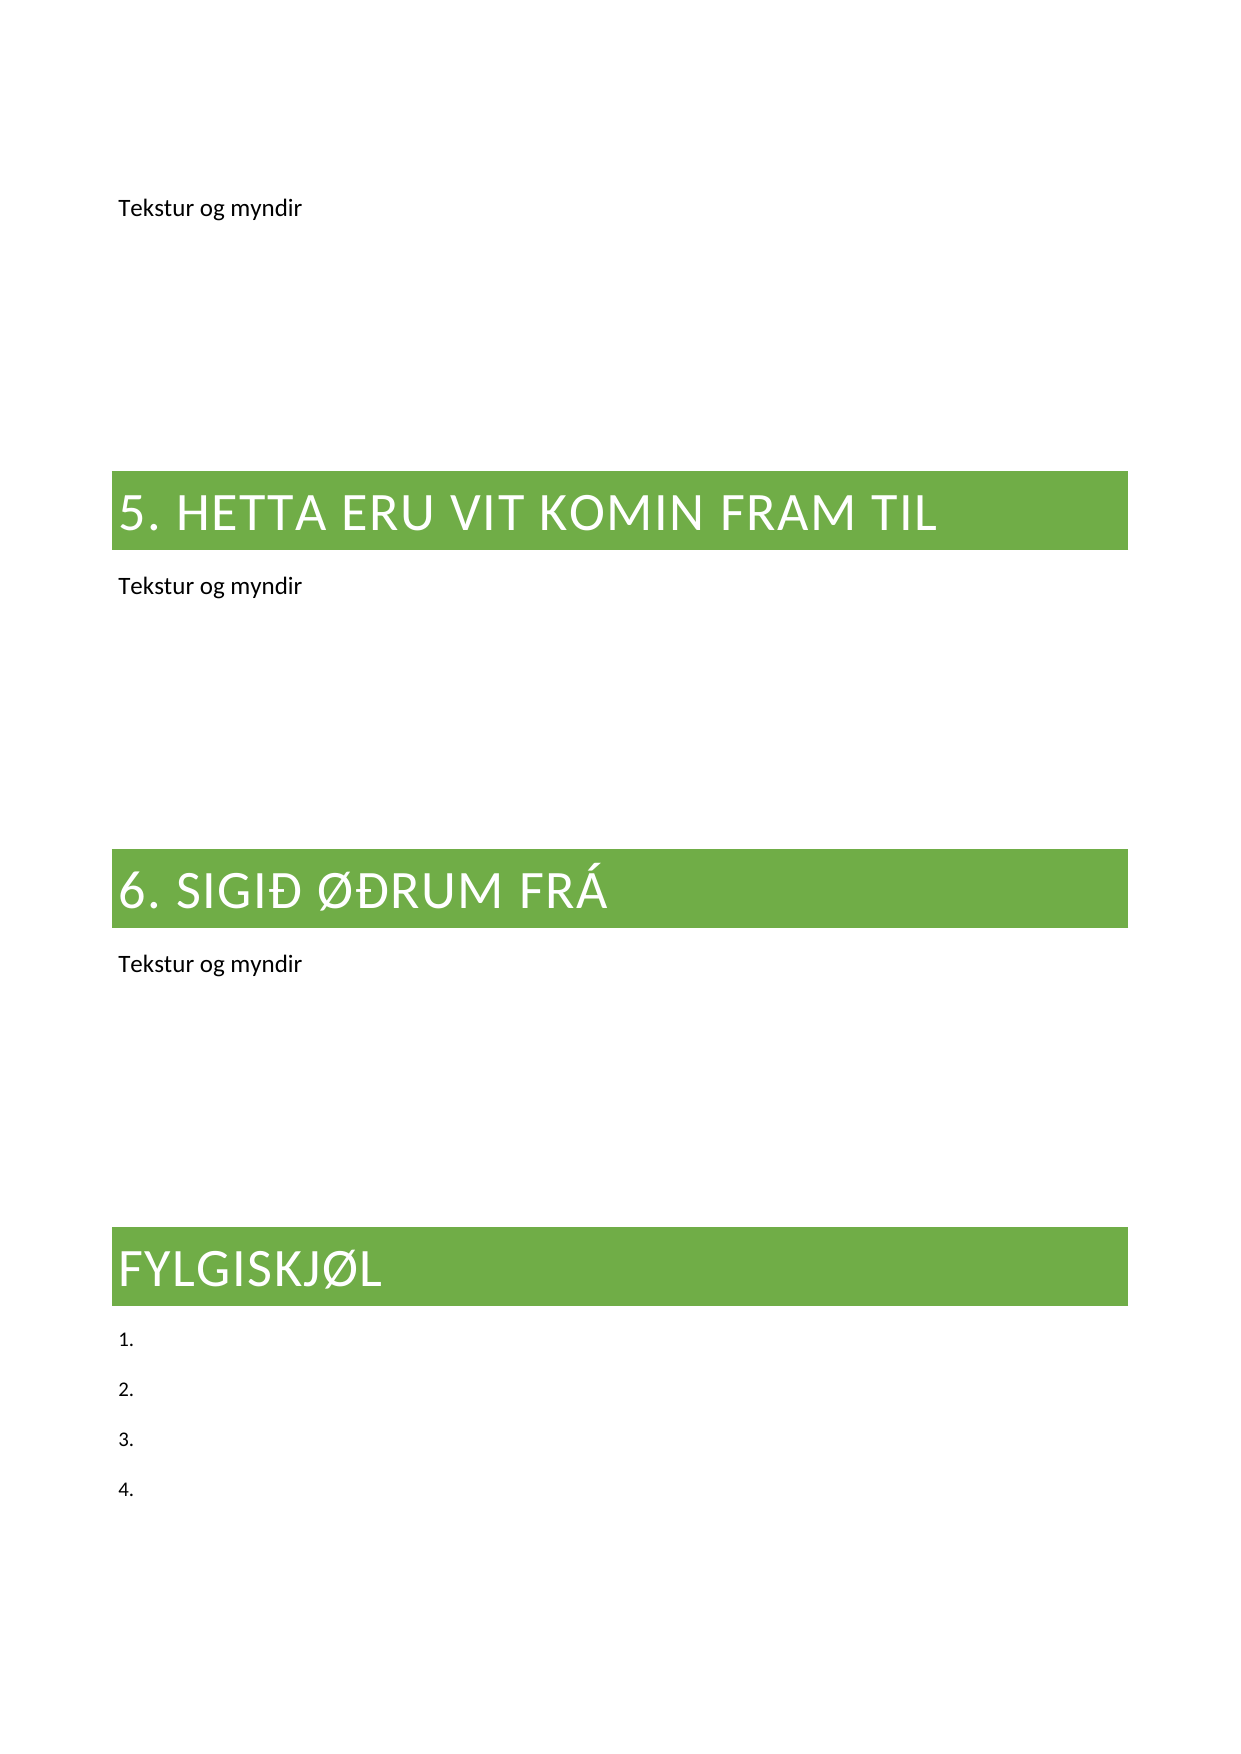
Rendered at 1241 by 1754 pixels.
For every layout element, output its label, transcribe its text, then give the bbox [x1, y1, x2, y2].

text Tekstur og myndir [118, 192, 1122, 222]
text Tekstur og myndir [118, 570, 1122, 601]
text Tekstur og myndir [118, 948, 1122, 979]
text 3. [118, 1426, 1122, 1452]
text 4. [118, 1476, 1122, 1502]
text 1. [118, 1326, 1122, 1352]
subtitle 6. Sigið øðrum frá [118, 856, 1122, 922]
subtitle Fylgiskjøl [118, 1234, 1122, 1300]
subtitle 5. Hetta eru vit komin fram til [118, 478, 1122, 543]
text 2. [118, 1376, 1122, 1402]
